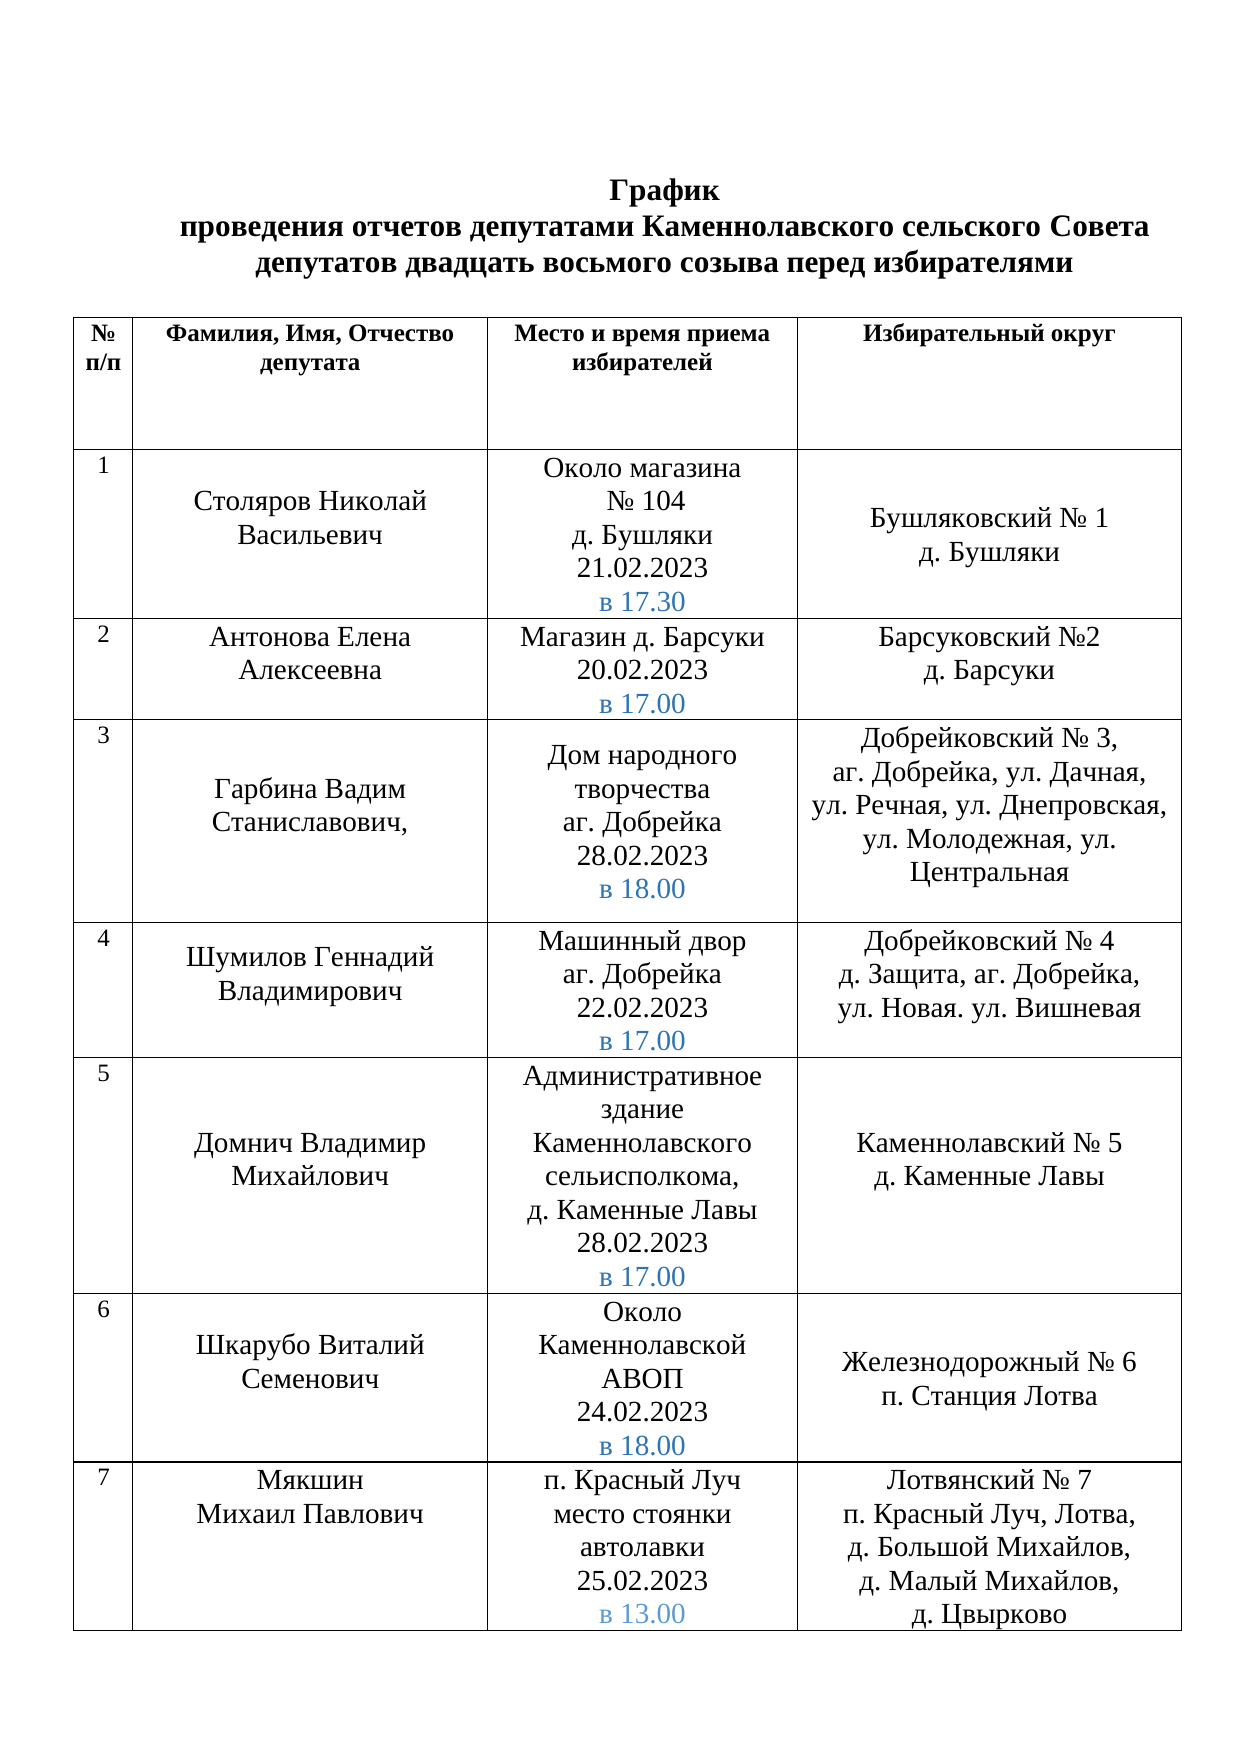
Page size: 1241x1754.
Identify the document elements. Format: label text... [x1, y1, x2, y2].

table_header Избирательный округ [798, 318, 1181, 449]
text проведения отчетов депутатами Каменнолавского сельского Совета депутатов двадцать восьмого созыва перед избирателями [177, 207, 1152, 279]
table_cell Административное здание Каменнолавского сельисполкома, д. Каменные Лавы 28.02.2023 в 17.00 [488, 1058, 797, 1293]
table_cell Шумилов Геннадий Владимирович [133, 923, 487, 1057]
table_cell 5 [74, 1058, 132, 1293]
table_header Место и время приема избирателей [488, 318, 797, 449]
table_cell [798, 1463, 1181, 1630]
table_cell Около Каменнолавской АВОП 24.02.2023 в 18.00 [488, 1294, 797, 1461]
table_cell Каменнолавский № 5 д. Каменные Лавы [798, 1058, 1181, 1293]
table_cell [133, 1463, 487, 1630]
table_cell Шкарубо Виталий Семенович [133, 1294, 487, 1461]
table_cell Антонова Елена Алексеевна [133, 619, 487, 719]
table_header № п/п [74, 318, 132, 449]
table_cell Железнодорожный № 6 п. Станция Лотва [798, 1294, 1181, 1461]
table_cell 2 [74, 619, 132, 719]
table_cell 7 [74, 1463, 132, 1630]
table_cell 3 [74, 720, 132, 922]
table_cell Магазин д. Барсуки 20.02.2023 в 17.00 [488, 619, 797, 719]
text График [177, 171, 1152, 207]
table_cell 1 [74, 450, 132, 618]
table_cell Бушляковский № 1 д. Бушляки [798, 450, 1181, 618]
table_cell 6 [74, 1294, 132, 1461]
table_cell Гарбина Вадим Станиславович, [133, 720, 487, 922]
table_cell Около магазина № 104 д. Бушляки 21.02.2023 в 17.30 [488, 450, 797, 618]
table_cell Добрейковский № 4 д. Защита, аг. Добрейка, ул. Новая. ул. Вишневая [798, 923, 1181, 1057]
table_cell 4 [74, 923, 132, 1057]
table_cell Добрейковский № 3, аг. Добрейка, ул. Дачная, ул. Речная, ул. Днепровская, ул. Молодежная, ул. Центральная [798, 720, 1181, 922]
table_cell Домнич Владимир Михайлович [133, 1058, 487, 1293]
table_cell Барсуковский №2 д. Барсуки [798, 619, 1181, 719]
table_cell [488, 1463, 797, 1630]
table_header Фамилия, Имя, Отчество депутата [133, 318, 487, 449]
table_cell Машинный двор аг. Добрейка 22.02.2023 в 17.00 [488, 923, 797, 1057]
table_cell Столяров Николай Васильевич [133, 450, 487, 618]
table_cell Дом народного творчества аг. Добрейка 28.02.2023 в 18.00 [488, 720, 797, 922]
